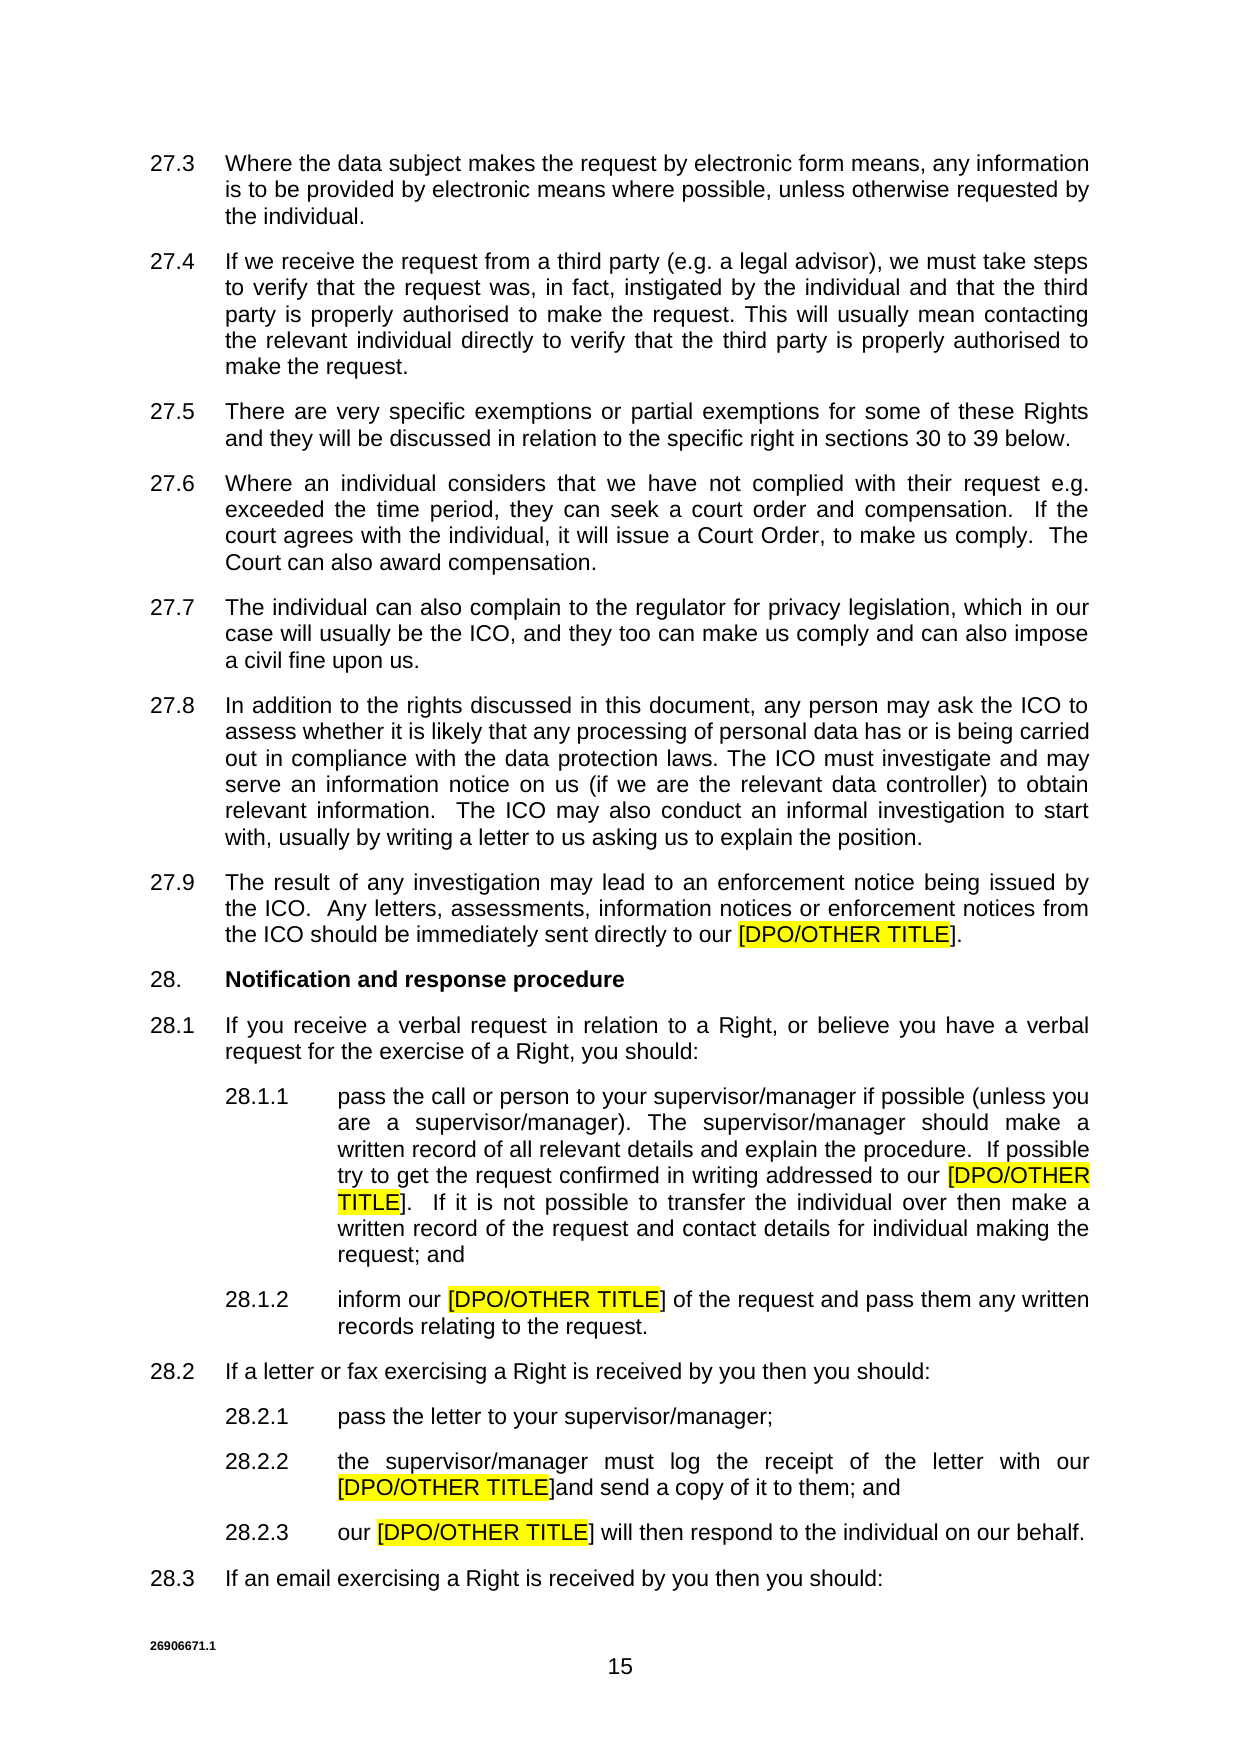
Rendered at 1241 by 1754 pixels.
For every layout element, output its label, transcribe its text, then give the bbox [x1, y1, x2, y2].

text The individual can also complain to the regulator for privacy legislation, which in our case will usually be the ICO, and they too can make us comply and can also impose a civil fine upon us. [150, 594, 1090, 673]
text Notification and response procedure [150, 966, 1090, 993]
text There are very specific exemptions or partial exemptions for some of these Rights and they will be discussed in relation to the specific right in sections 30 to 39 below. [150, 398, 1090, 451]
text pass the call or person to your supervisor/manager if possible (unless you are a supervisor/manager). The supervisor/manager should make a written record of all relevant details and explain the procedure. If possible try to get the request confirmed in writing addressed to our [DPO/OTHER TITLE]. If it is not possible to transfer the individual over then make a written record of the request and contact details for individual making the request; and [225, 1083, 1090, 1267]
text inform our [DPO/OTHER TITLE] of the request and pass them any written records relating to the request. [225, 1286, 1090, 1339]
text Where the data subject makes the request by electronic form means, any information is to be provided by electronic means where possible, unless otherwise requested by the individual. [150, 150, 1090, 229]
text Where an individual considers that we have not complied with their request e.g. exceeded the time period, they can seek a court order and compensation. If the court agrees with the individual, it will issue a Court Order, to make us comply. The Court can also award compensation. [150, 470, 1090, 575]
text The result of any investigation may lead to an enforcement notice being issued by the ICO. Any letters, assessments, information notices or enforcement notices from the ICO should be immediately sent directly to our [DPO/OTHER TITLE]. [150, 869, 1090, 948]
text If a letter or fax exercising a Right is received by you then you should: [150, 1358, 1090, 1384]
text pass the letter to your supervisor/manager; [225, 1403, 1090, 1429]
text our [DPO/OTHER TITLE] will then respond to the individual on our behalf. [588, 1519, 1090, 1546]
text the supervisor/manager must log the receipt of the letter with our [DPO/OTHER TITLE]and send a copy of it to them; and [225, 1448, 1090, 1501]
text If you receive a verbal request in relation to a Right, or believe you have a verbal request for the exercise of a Right, you should: [150, 1012, 1090, 1064]
text If an email exercising a Right is received by you then you should: [150, 1564, 1090, 1591]
text In addition to the rights discussed in this document, any person may ask the ICO to assess whether it is likely that any processing of personal data has or is being carried out in compliance with the data protection laws. The ICO must investigate and may serve an information notice on us (if we are the relevant data controller) to obtain relevant information. The ICO may also conduct an informal investigation to start with, usually by writing a letter to us asking us to explain the position. [150, 692, 1090, 850]
text If we receive the request from a third party (e.g. a legal advisor), we must take steps to verify that the request was, in fact, instigated by the individual and that the third party is properly authorised to make the request. This will usually mean contacting the relevant individual directly to verify that the third party is properly authorised to make the request. [150, 248, 1090, 379]
